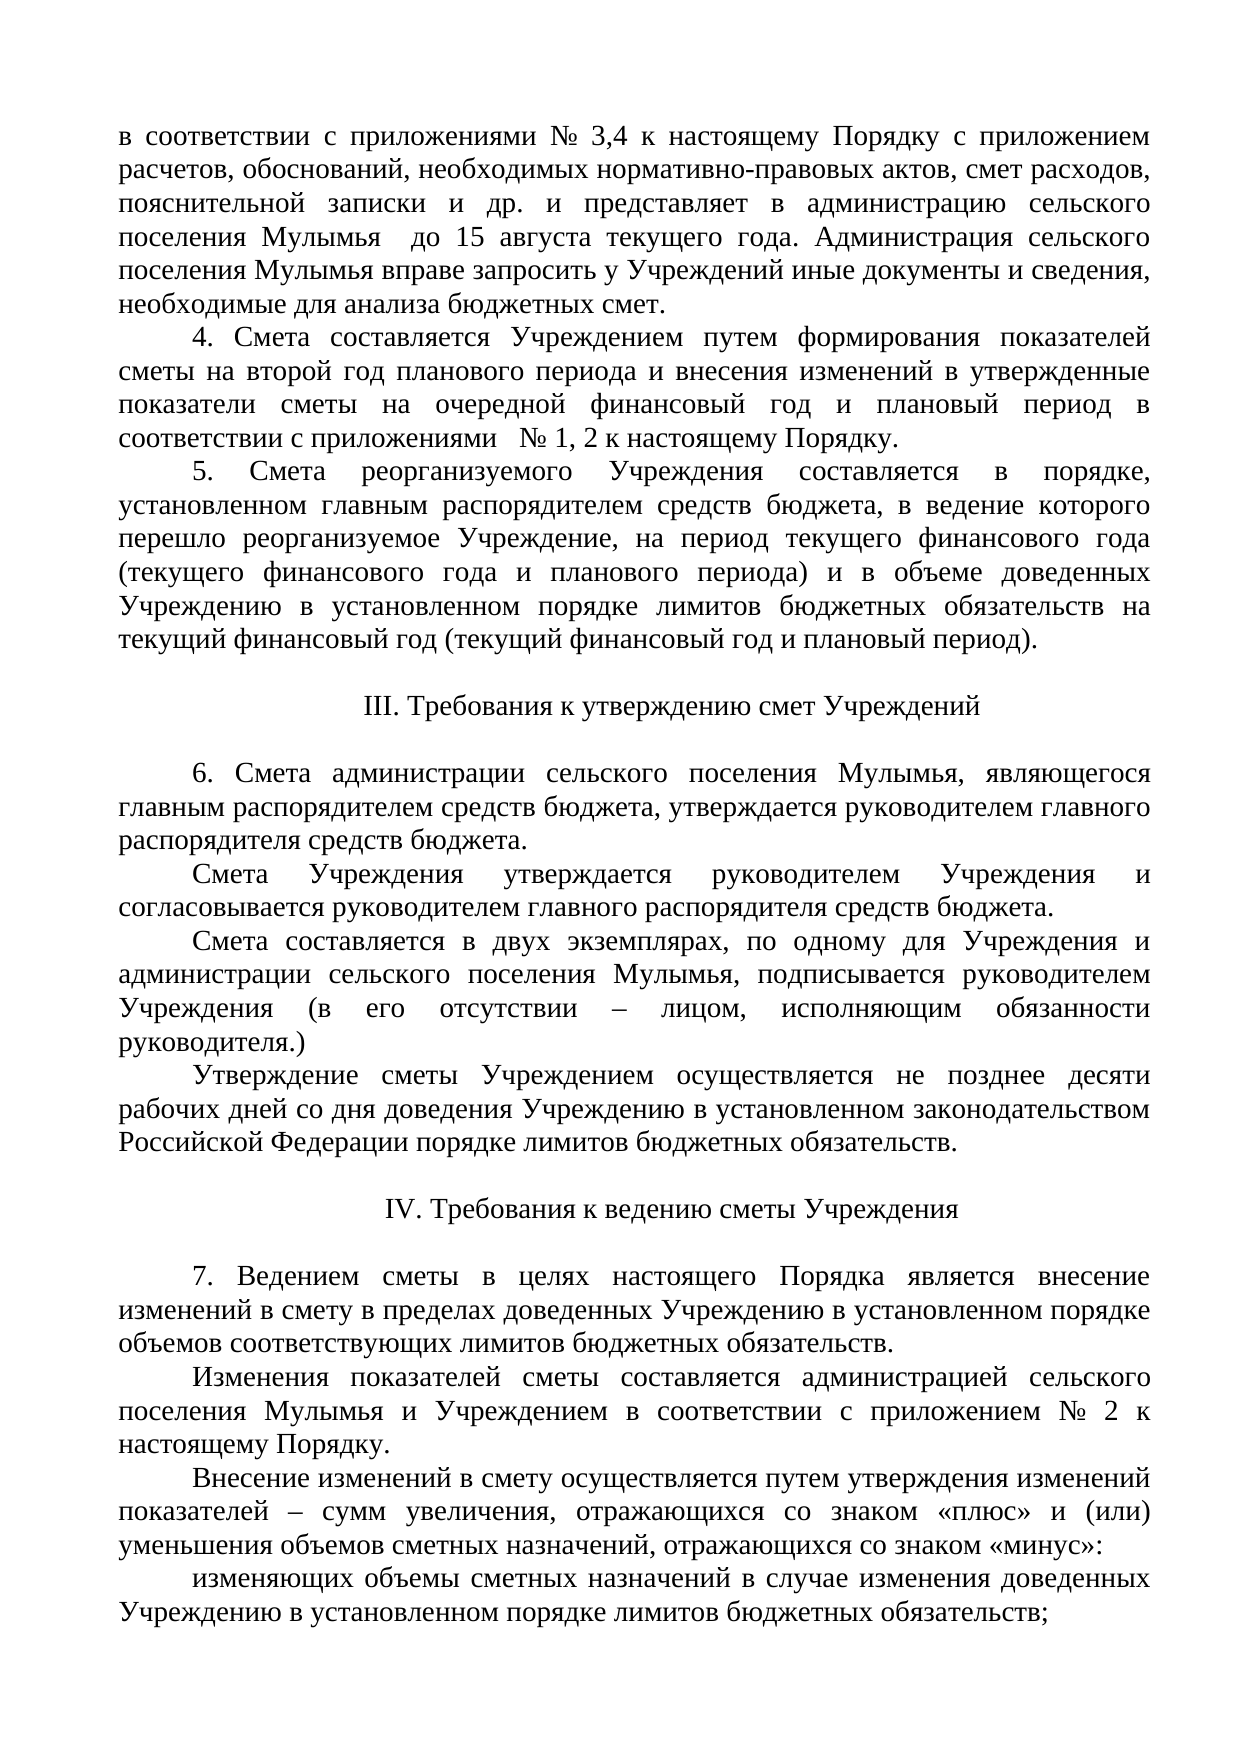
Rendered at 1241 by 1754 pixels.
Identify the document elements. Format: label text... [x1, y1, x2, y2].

text III. Требования к утверждению смет Учреждений [118, 688, 1152, 722]
text 7. Ведением сметы в целях настоящего Порядка является внесение изменений в смету в пределах доведенных Учреждению в установленном порядке объемов соответствующих лимитов бюджетных обязательств. [118, 1258, 1152, 1359]
text Внесение изменений в смету осуществляется путем утверждения изменений показателей – сумм увеличения, отражающихся со знаком «плюс» и (или) уменьшения объемов сметных назначений, отражающихся со знаком «минус»: [118, 1460, 1152, 1560]
text Смета Учреждения утверждается руководителем Учреждения и согласовывается руководителем главного распорядителя средств бюджета. [118, 856, 1152, 923]
text изменяющих объемы сметных назначений в случае изменения доведенных Учреждению в установленном порядке лимитов бюджетных обязательств; [118, 1560, 1152, 1627]
text Утверждение сметы Учреждением осуществляется не позднее десяти рабочих дней со дня доведения Учреждению в установленном законодательством Российской Федерации порядке лимитов бюджетных обязательств. [118, 1057, 1152, 1158]
text Смета составляется в двух экземплярах, по одному для Учреждения и администрации сельского поселения Мулымья, подписывается руководителем Учреждения (в его отсутствии – лицом, исполняющим обязанности руководителя.) [118, 923, 1152, 1057]
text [118, 118, 1152, 319]
text 6. Смета администрации сельского поселения Мулымья, являющегося главным распорядителем средств бюджета, утверждается руководителем главного распорядителя средств бюджета. [118, 755, 1152, 856]
text IV. Требования к ведению сметы Учреждения [118, 1191, 1152, 1225]
text Изменения показателей сметы составляется администрацией сельского поселения Мулымья и Учреждением в соответствии с приложением № 2 к настоящему Порядку. [118, 1359, 1152, 1460]
text 5. Смета реорганизуемого Учреждения составляется в порядке, установленном главным распорядителем средств бюджета, в ведение которого перешло реорганизуемое Учреждение, на период текущего финансового года (текущего финансового года и планового периода) и в объеме доведенных Учреждению в установленном порядке лимитов бюджетных обязательств на текущий финансовый год (текущий финансовый год и плановый период). [118, 453, 1152, 655]
text 4. Смета составляется Учреждением путем формирования показателей сметы на второй год планового периода и внесения изменений в утвержденные показатели сметы на очередной финансовый год и плановый период в соответствии с приложениями № 1, 2 к настоящему Порядку. [118, 319, 1152, 453]
